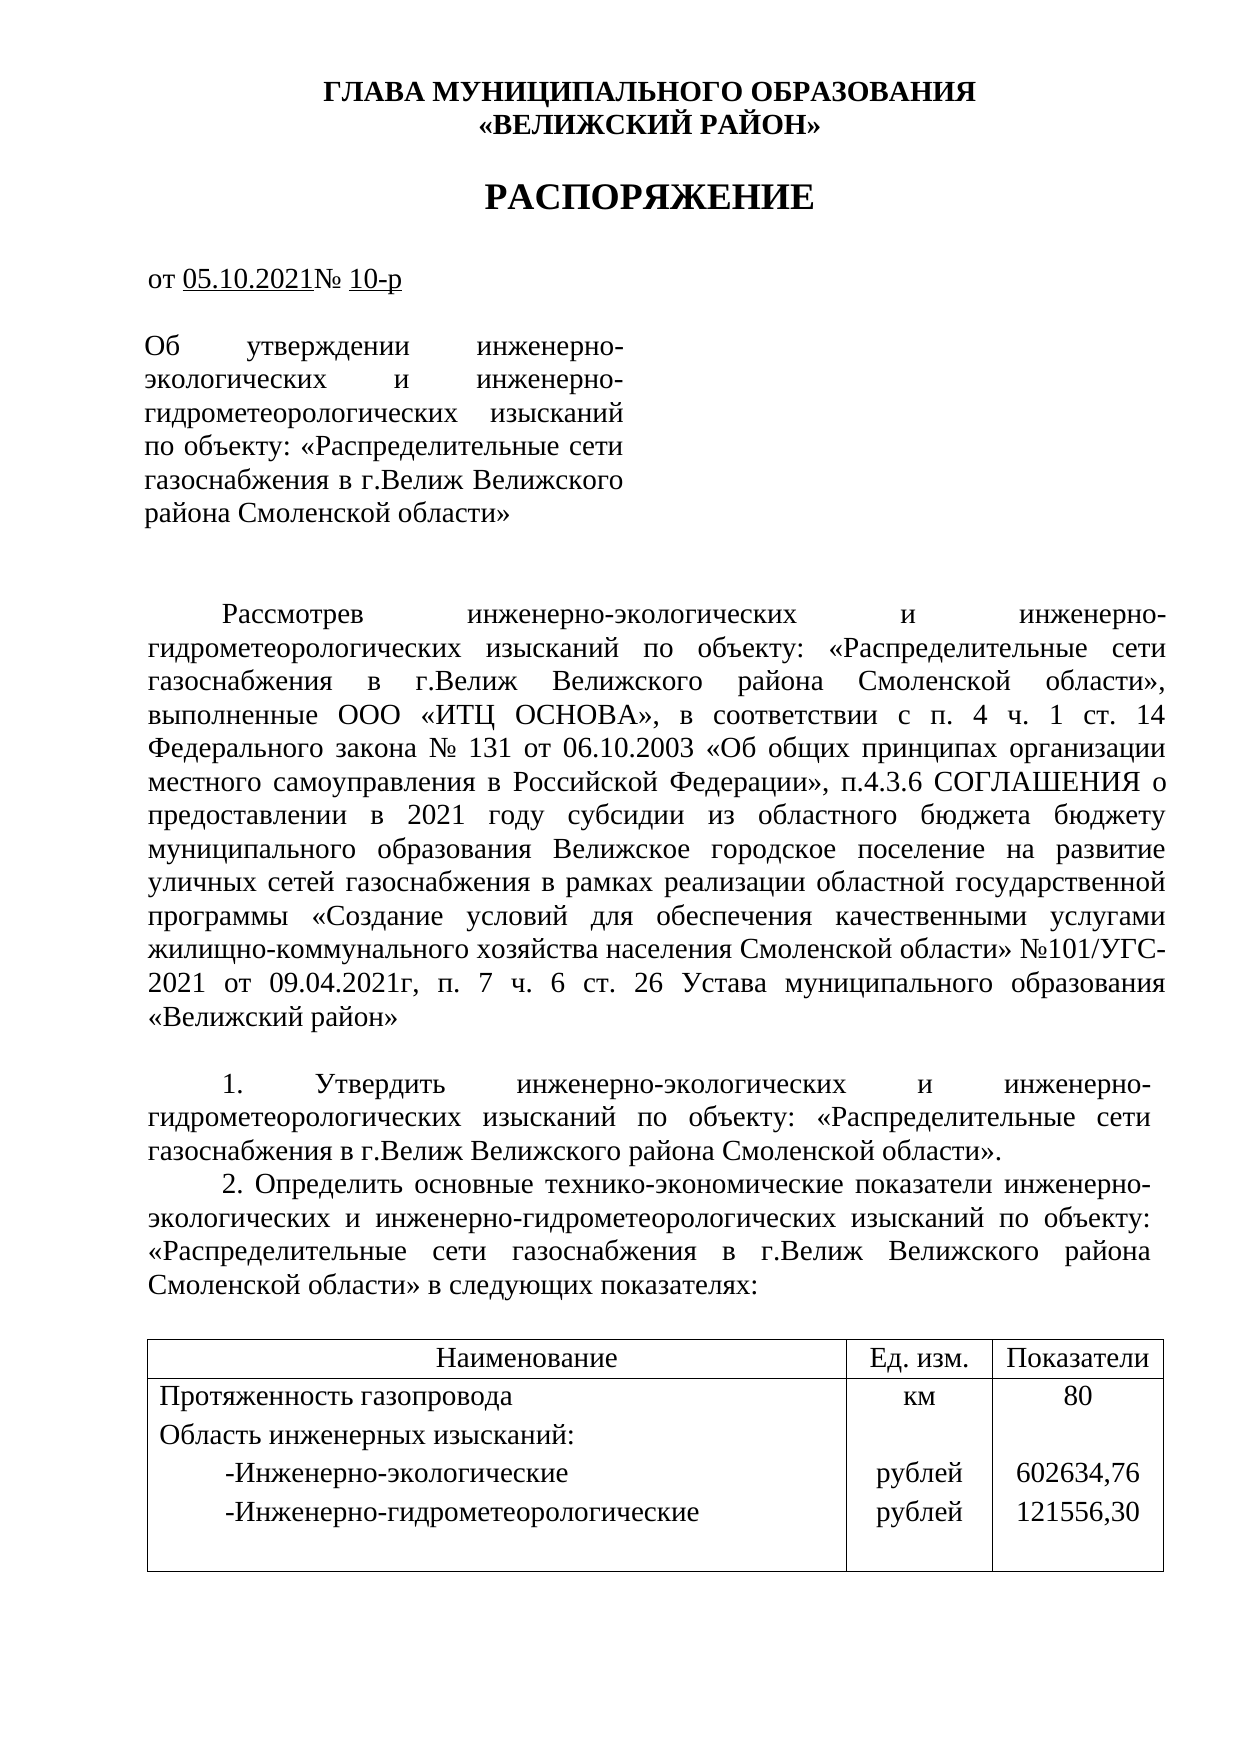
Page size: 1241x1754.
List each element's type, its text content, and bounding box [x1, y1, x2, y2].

table_cell км рублей рублей [847, 1379, 992, 1571]
table_header Показатели [993, 1340, 1163, 1377]
table_header Ед. изм. [847, 1340, 992, 1377]
table_cell Протяженность газопровода Область инженерных изысканий: -Инженерно-экологические -Инженерно-гидрометеорологические [148, 1379, 846, 1571]
text 1. Утвердить инженерно-экологических и инженерно-гидрометеорологических изысканий по объекту: «Распределительные сети газоснабжения в г.Велиж Велижского района Смоленской области». [148, 1066, 1152, 1166]
table_cell 80 602634,76 121556,30 [993, 1379, 1163, 1571]
table_header Наименование [148, 1340, 846, 1377]
text от 05.10.2021№ 10-р [148, 261, 1152, 294]
table_header Об утверждении инженерно-экологических и инженерно-гидрометеорологических изысканий по объекту: «Распределительные сети газоснабжения в г.Велиж Велижского района Смоленской области» [133, 328, 635, 529]
text Рассмотрев инженерно-экологических и инженерно-гидрометеорологических изысканий по объекту: «Распределительные сети газоснабжения в г.Велиж Велижского района Смоленской области», выполненные ООО «ИТЦ ОСНОВА», в соответствии с п. 4 ч. 1 ст. 14 Федерального закона № 131 от 06.10.2003 «Об общих принципах организации местного самоуправления в Российской Федерации», п.4.3.6 СОГЛАШЕНИЯ о предоставлении в 2021 году субсидии из областного бюджета бюджету муниципального образования Велижское городское поселение на развитие уличных сетей газоснабжения в рамках реализации областной государственной программы «Создание условий для обеспечения качественными услугами жилищно-коммунального хозяйства населения Смоленской области» №101/УГС-2021 от 09.04.2021г, п. 7 ч. 6 ст. 26 Устава муниципального образования «Велижский район» [148, 596, 1167, 1032]
text РАСПОРЯЖЕНИЕ [148, 174, 1152, 218]
text ГЛАВА МУНИЦИПАЛЬНОГО ОБРАЗОВАНИЯ [148, 74, 1152, 107]
text 2. Определить основные технико-экономические показатели инженерно-экологических и инженерно-гидрометеорологических изысканий по объекту: «Распределительные сети газоснабжения в г.Велиж Велижского района Смоленской области» в следующих показателях: [148, 1166, 1152, 1301]
text «ВЕЛИЖСКИЙ РАЙОН» [148, 107, 1152, 141]
